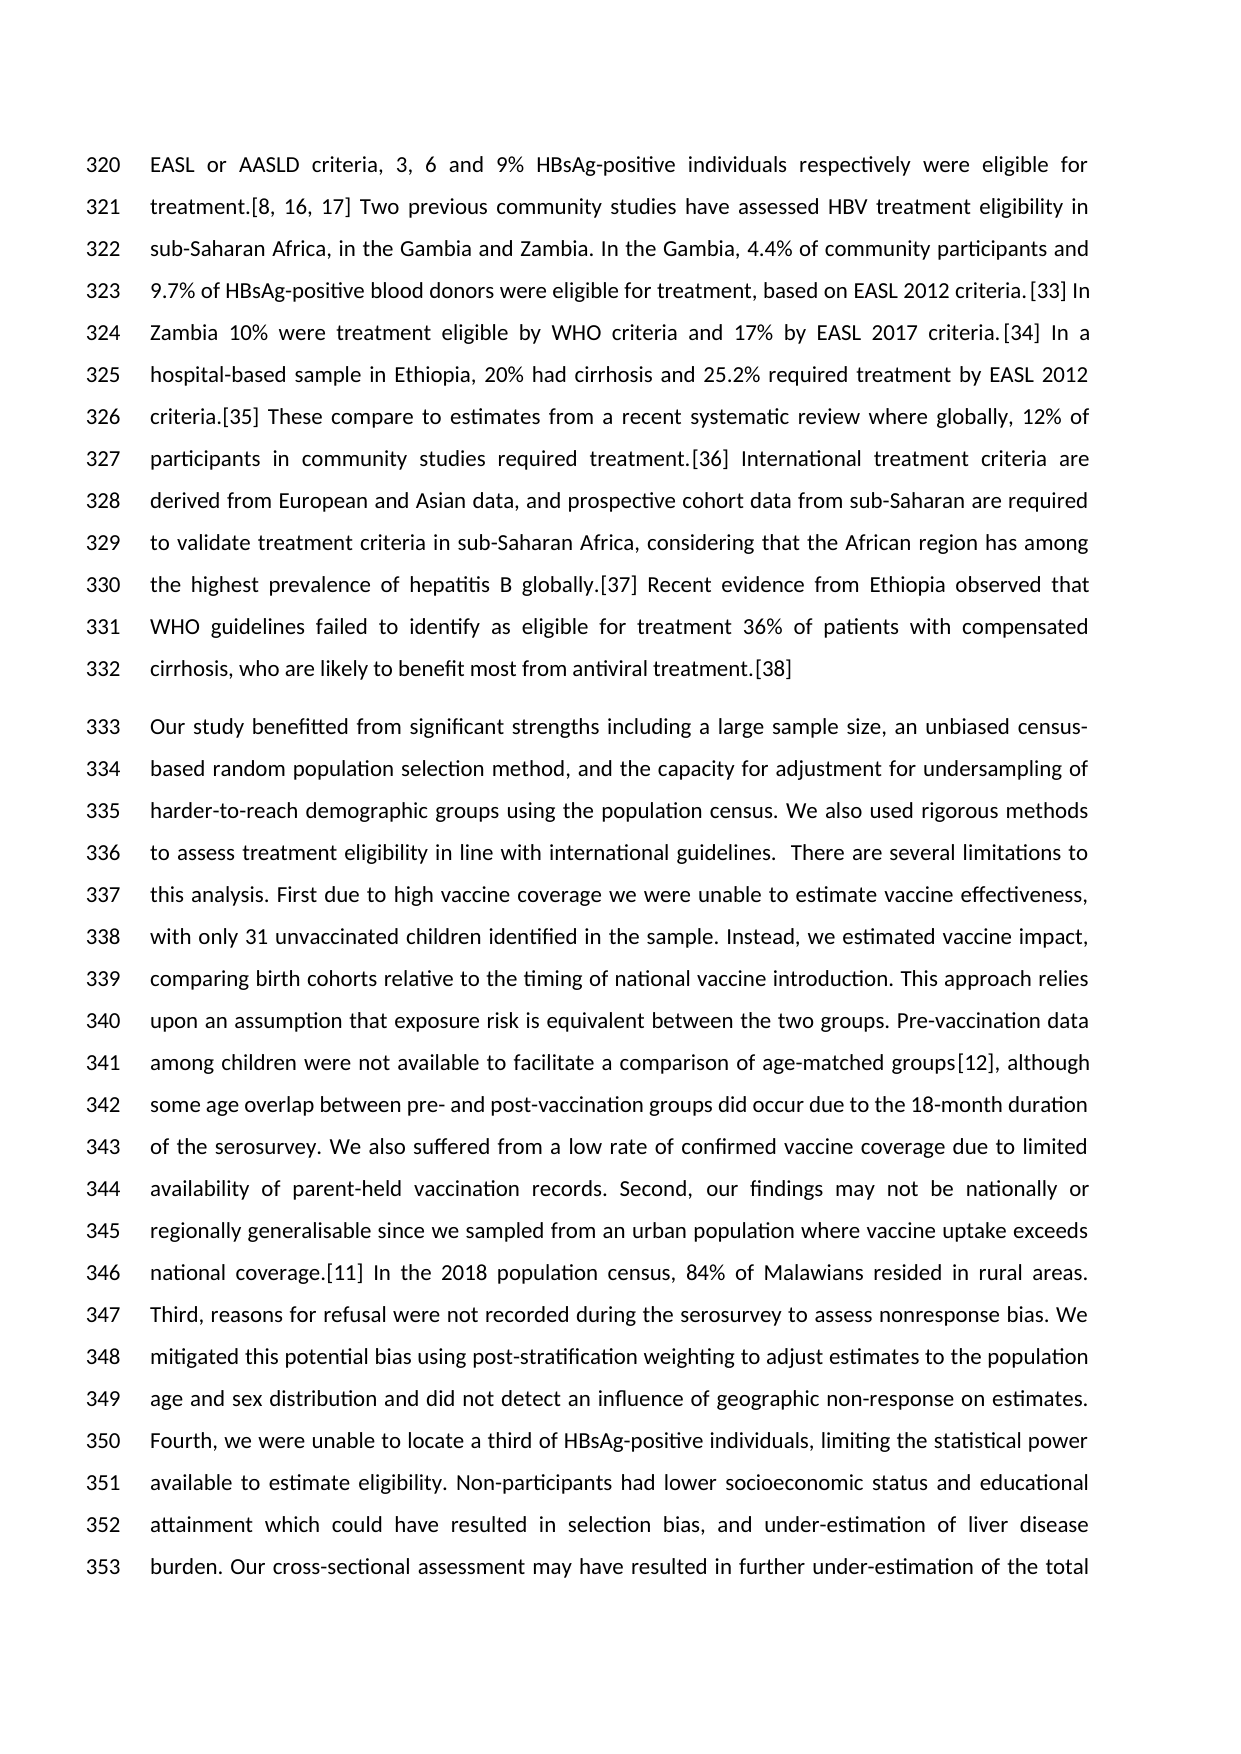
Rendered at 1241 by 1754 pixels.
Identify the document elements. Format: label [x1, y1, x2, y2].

text [150, 712, 1090, 1580]
text [150, 150, 1090, 682]
